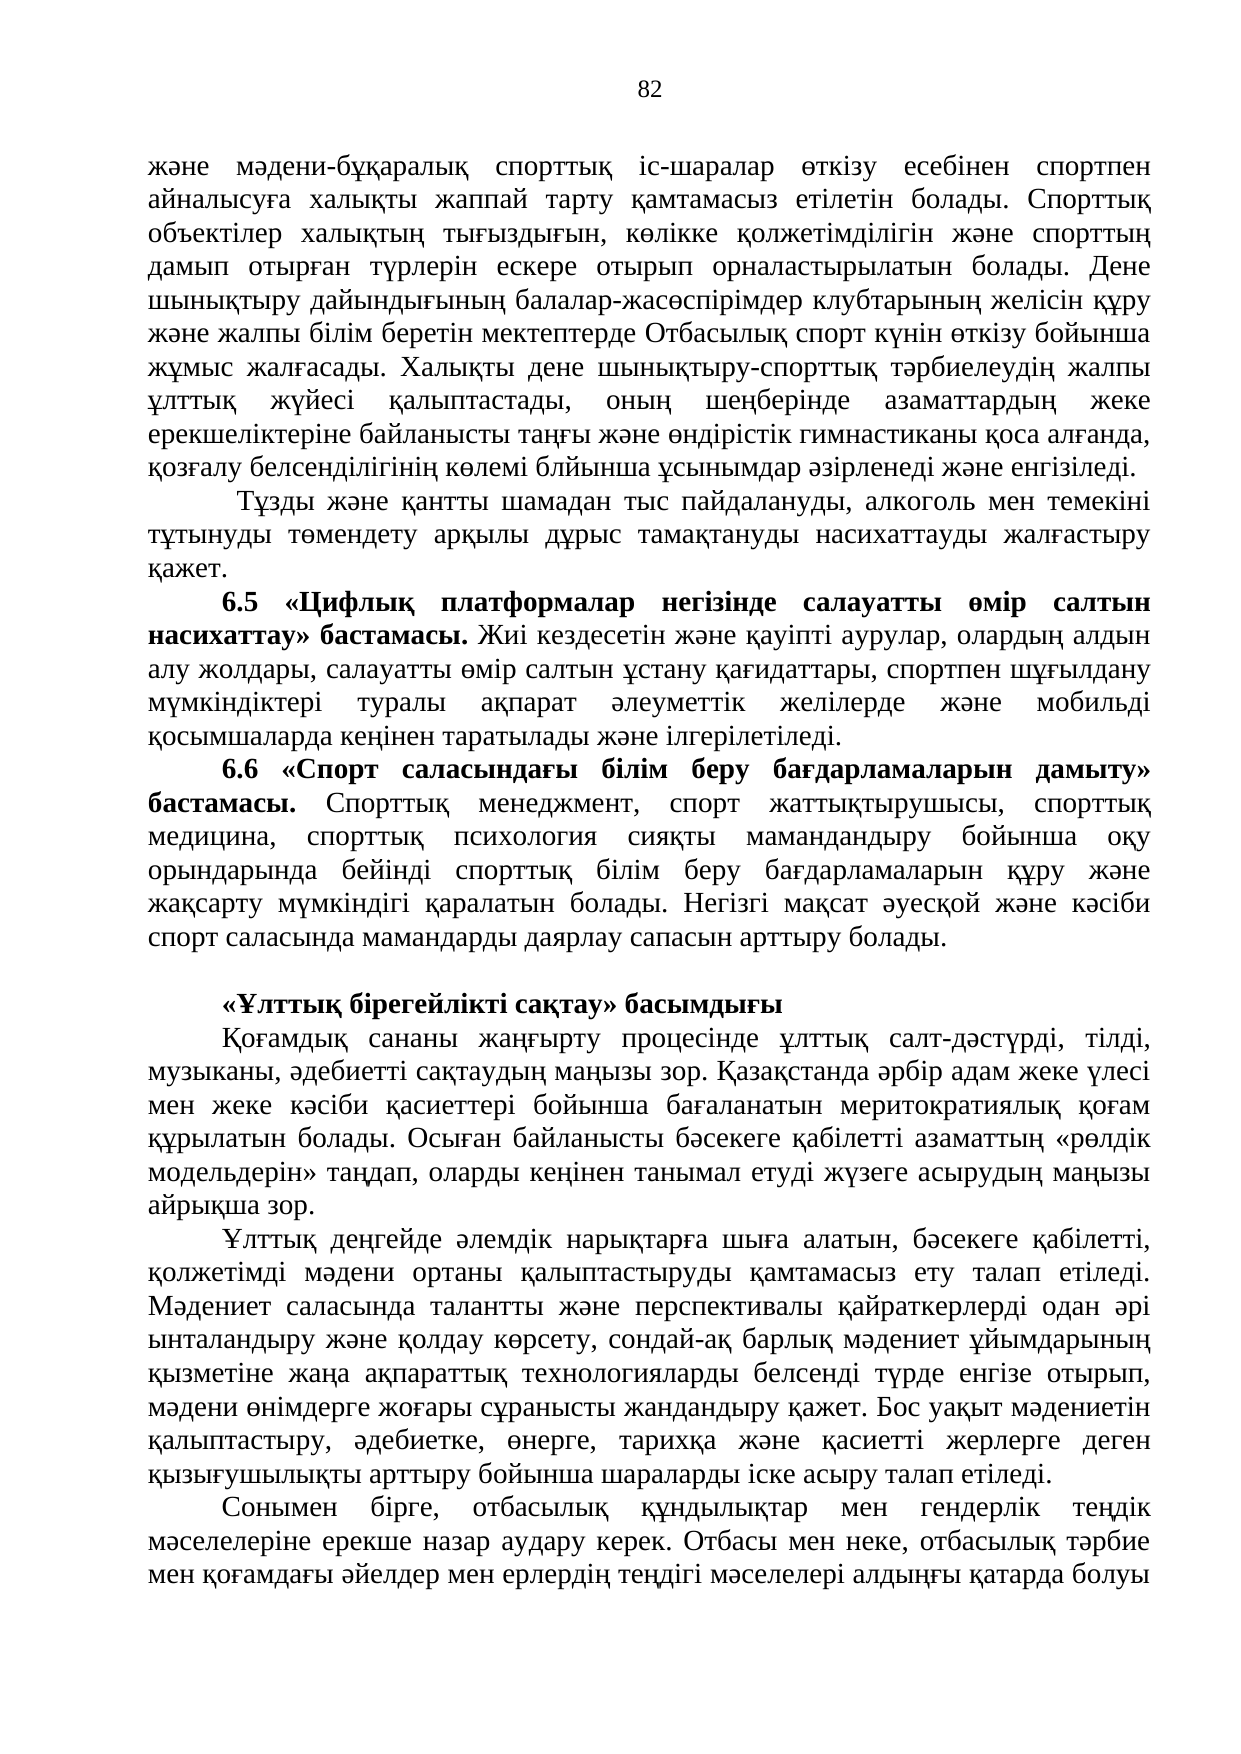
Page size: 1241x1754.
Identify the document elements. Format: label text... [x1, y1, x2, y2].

text Ұлттық деңгейде әлемдік нарықтарға шыға алатын, бәсекеге қабілетті, қолжетімді мәдени ортаны қалыптастыруды қамтамасыз ету талап етіледі. Мәдениет саласында талантты және перспективалы қайраткерлерді одан әрі ынталандыру және қолдау көрсету, сондай-ақ барлық мәдениет ұйымдарының қызметіне жаңа ақпараттық технологияларды белсенді түрде енгізе отырып, мәдени өнімдерге жоғары сұранысты жандандыру қажет. Бос уақыт мәдениетін қалыптастыру, әдебиетке, өнерге, тарихқа және қасиетті жерлерге деген қызығушылықты арттыру бойынша шараларды іске асыру талап етіледі. [148, 1221, 1152, 1489]
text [148, 148, 1152, 483]
text 6.5 «Цифлық платформалар негізінде салауатты өмір салтын насихаттау» бастамасы. Жиі кездесетін және қауіпті аурулар, олардың алдын алу жолдары, салауатты өмір салтын ұстану қағидаттары, спортпен шұғылдану мүмкіндіктері туралы ақпарат әлеуметтік желілерде және мобильді қосымшаларда кеңінен таратылады және ілгерілетіледі. [148, 584, 1152, 751]
text Қоғамдық сананы жаңғырту процесінде ұлттық салт-дәстүрді, тілді, музыканы, әдебиетті сақтаудың маңызы зор. Қазақстанда әрбір адам жеке үлесі мен жеке кәсіби қасиеттері бойынша бағаланатын меритократиялық қоғам құрылатын болады. Осыған байланысты бәсекеге қабілетті азаматтың «рөлдік модельдерін» таңдап, оларды кеңінен танымал етуді жүзеге асырудың маңызы айрықша зор. [148, 1020, 1152, 1221]
text 6.6 «Спорт саласындағы білім беру бағдарламаларын дамыту» бастамасы. Спорттық менеджмент, спорт жаттықтырушысы, спорттық медицина, спорттық психология сияқты мамандандыру бойынша оқу орындарында бейінді спорттық білім беру бағдарламаларын құру және жақсарту мүмкіндігі қаралатын болады. Негізгі мақсат әуесқой және кәсіби спорт саласында мамандарды даярлау сапасын арттыру болады. [148, 751, 1152, 953]
text «Ұлттық бірегейлікті сақтау» басымдығы [148, 986, 1152, 1020]
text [148, 1489, 1152, 1590]
text Тұзды және қантты шамадан тыс пайдалануды, алкоголь мен темекіні тұтынуды төмендету арқылы дұрыс тамақтануды насихаттауды жалғастыру қажет. [148, 483, 1152, 584]
